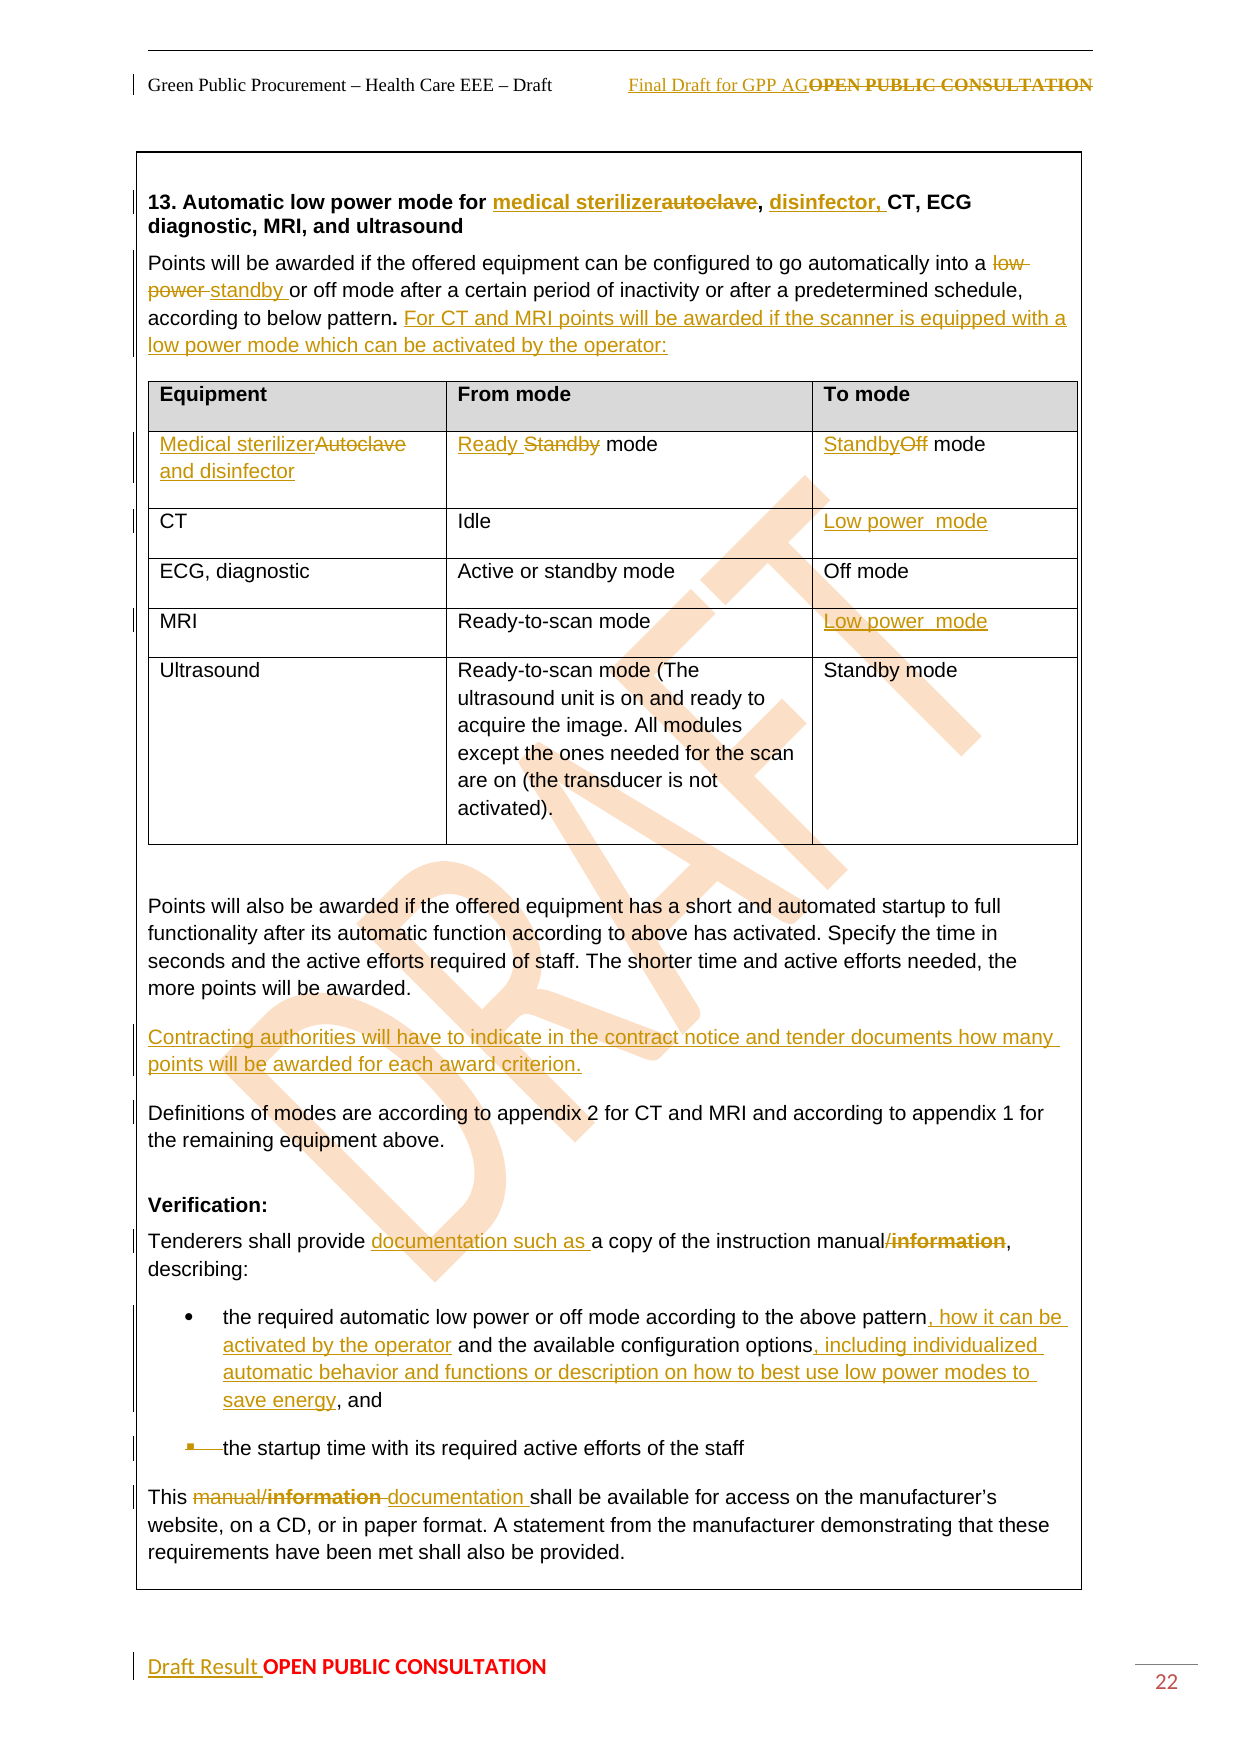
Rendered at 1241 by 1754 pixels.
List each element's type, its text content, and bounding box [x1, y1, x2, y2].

table_cell 13. Automatic low power mode for , CT, ECG diagnostic, MRI, and ultrasound Points will be awarded if the offered equipment can be configured to go automatically into a or off mode after a certain period of inactivity or after a predetermined schedule, according to below pattern. Points will also be awarded if the offered equipment has a short and automated startup to full functionality after its automatic function according to above has activated. Specify the time in seconds and the active efforts required of staff. The shorter time and active efforts needed, the more points will be awarded. Definitions of modes are according to appendix 2 for CT and MRI and according to appendix 1 for the remaining equipment above. Verification: Tenderers shall provide a copy of the instruction manual, describing: the required automatic low power or off mode according to the above pattern and the available configuration options, and the startup time with its required active efforts of the staff This shall be available for access on the manufacturer’s website, on a CD, or in paper format. A statement from the manufacturer demonstrating that these requirements have been met shall also be provided. [137, 153, 1081, 1589]
